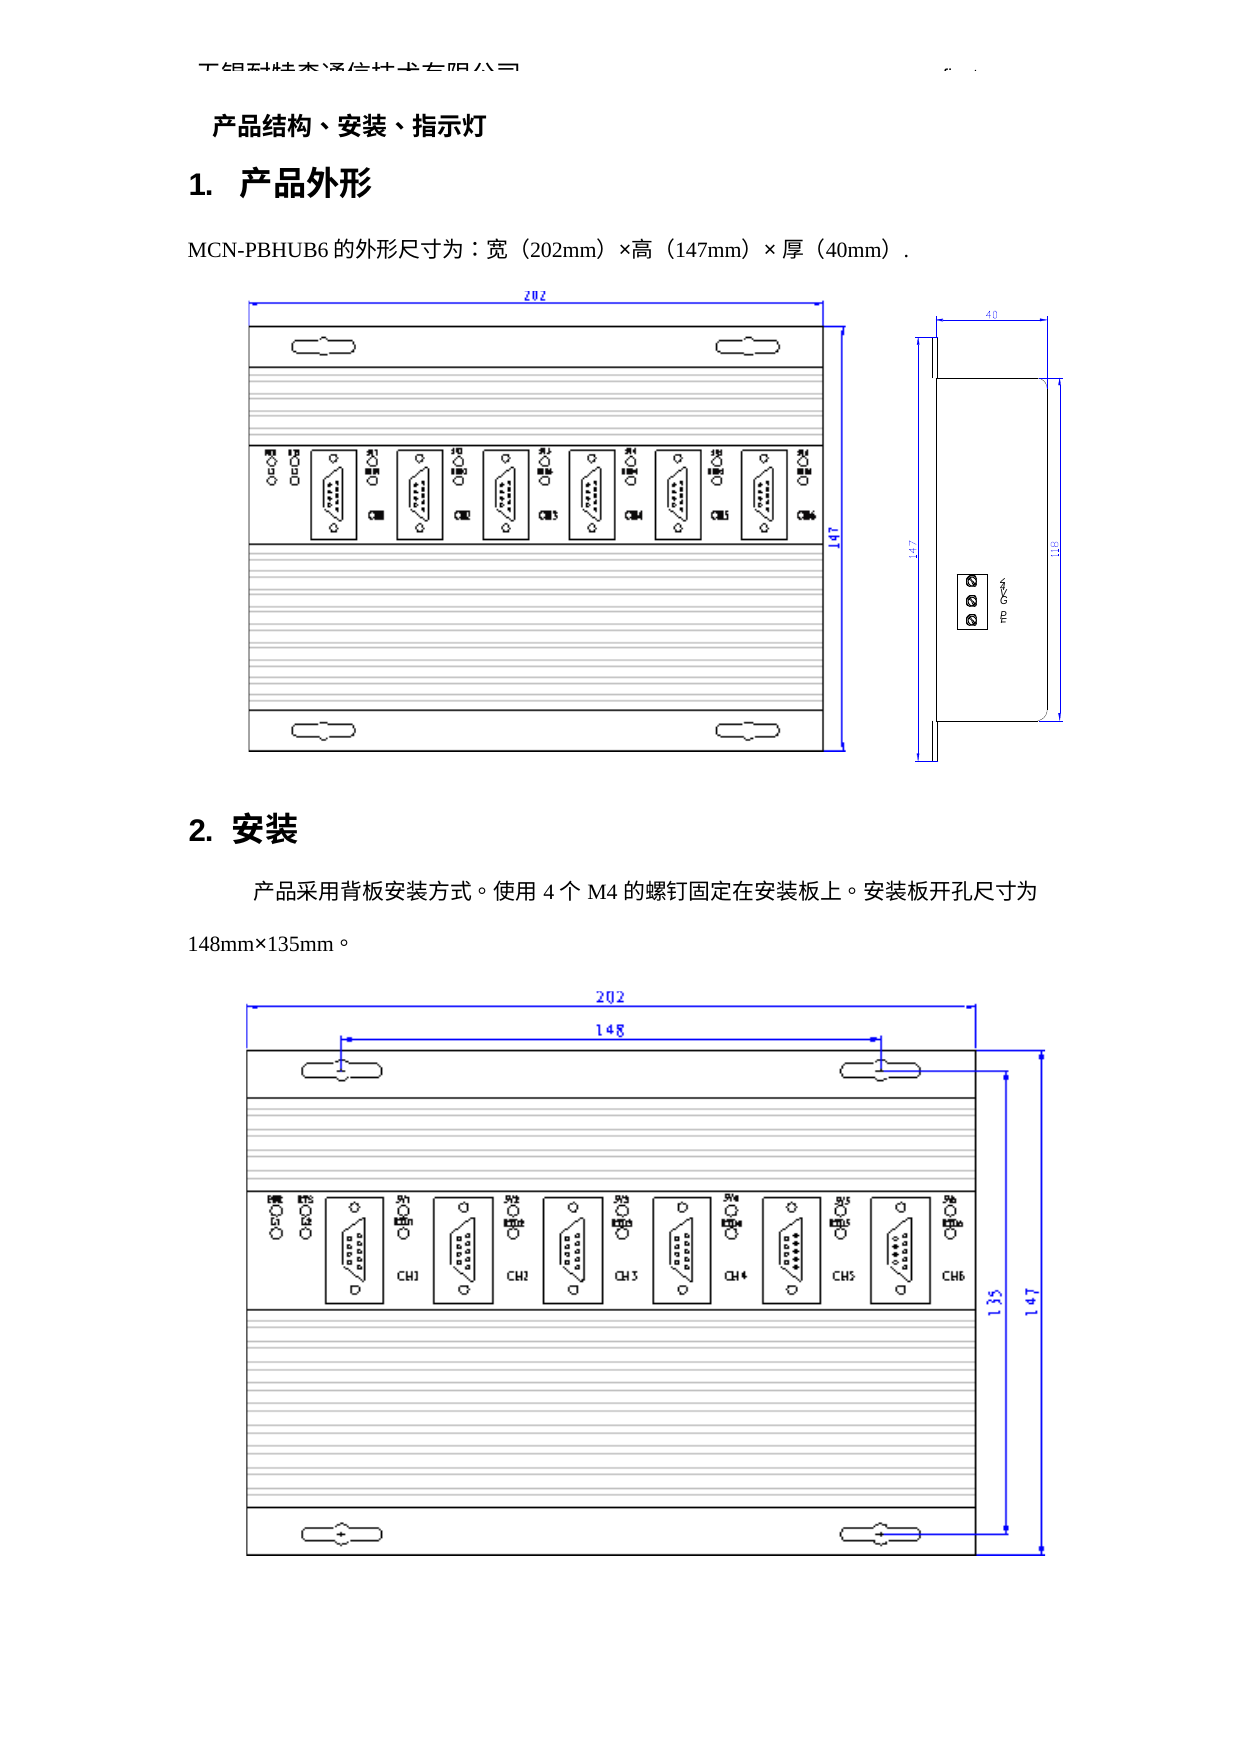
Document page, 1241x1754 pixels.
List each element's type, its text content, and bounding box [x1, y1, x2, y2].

text 产品采用背板安装方式。使用 4 个 M4 的螺钉固定在安装板上。安装板开孔尺寸为 [253, 876, 1076, 906]
subtitle 产品外形 [188, 159, 1076, 205]
picture [966, 614, 977, 626]
text 产品结构、安装、指示灯 [212, 98, 1076, 144]
text MCN-PBHUB6的外形尺寸为：宽（202mm）×高（147mm）× 厚（40mm）. [187, 234, 1076, 264]
picture [966, 575, 977, 587]
subtitle 安装 [188, 806, 1076, 852]
picture [248, 291, 846, 752]
text 148mm×135mm。 [187, 928, 1076, 958]
picture [246, 991, 1046, 1556]
picture [966, 595, 977, 607]
